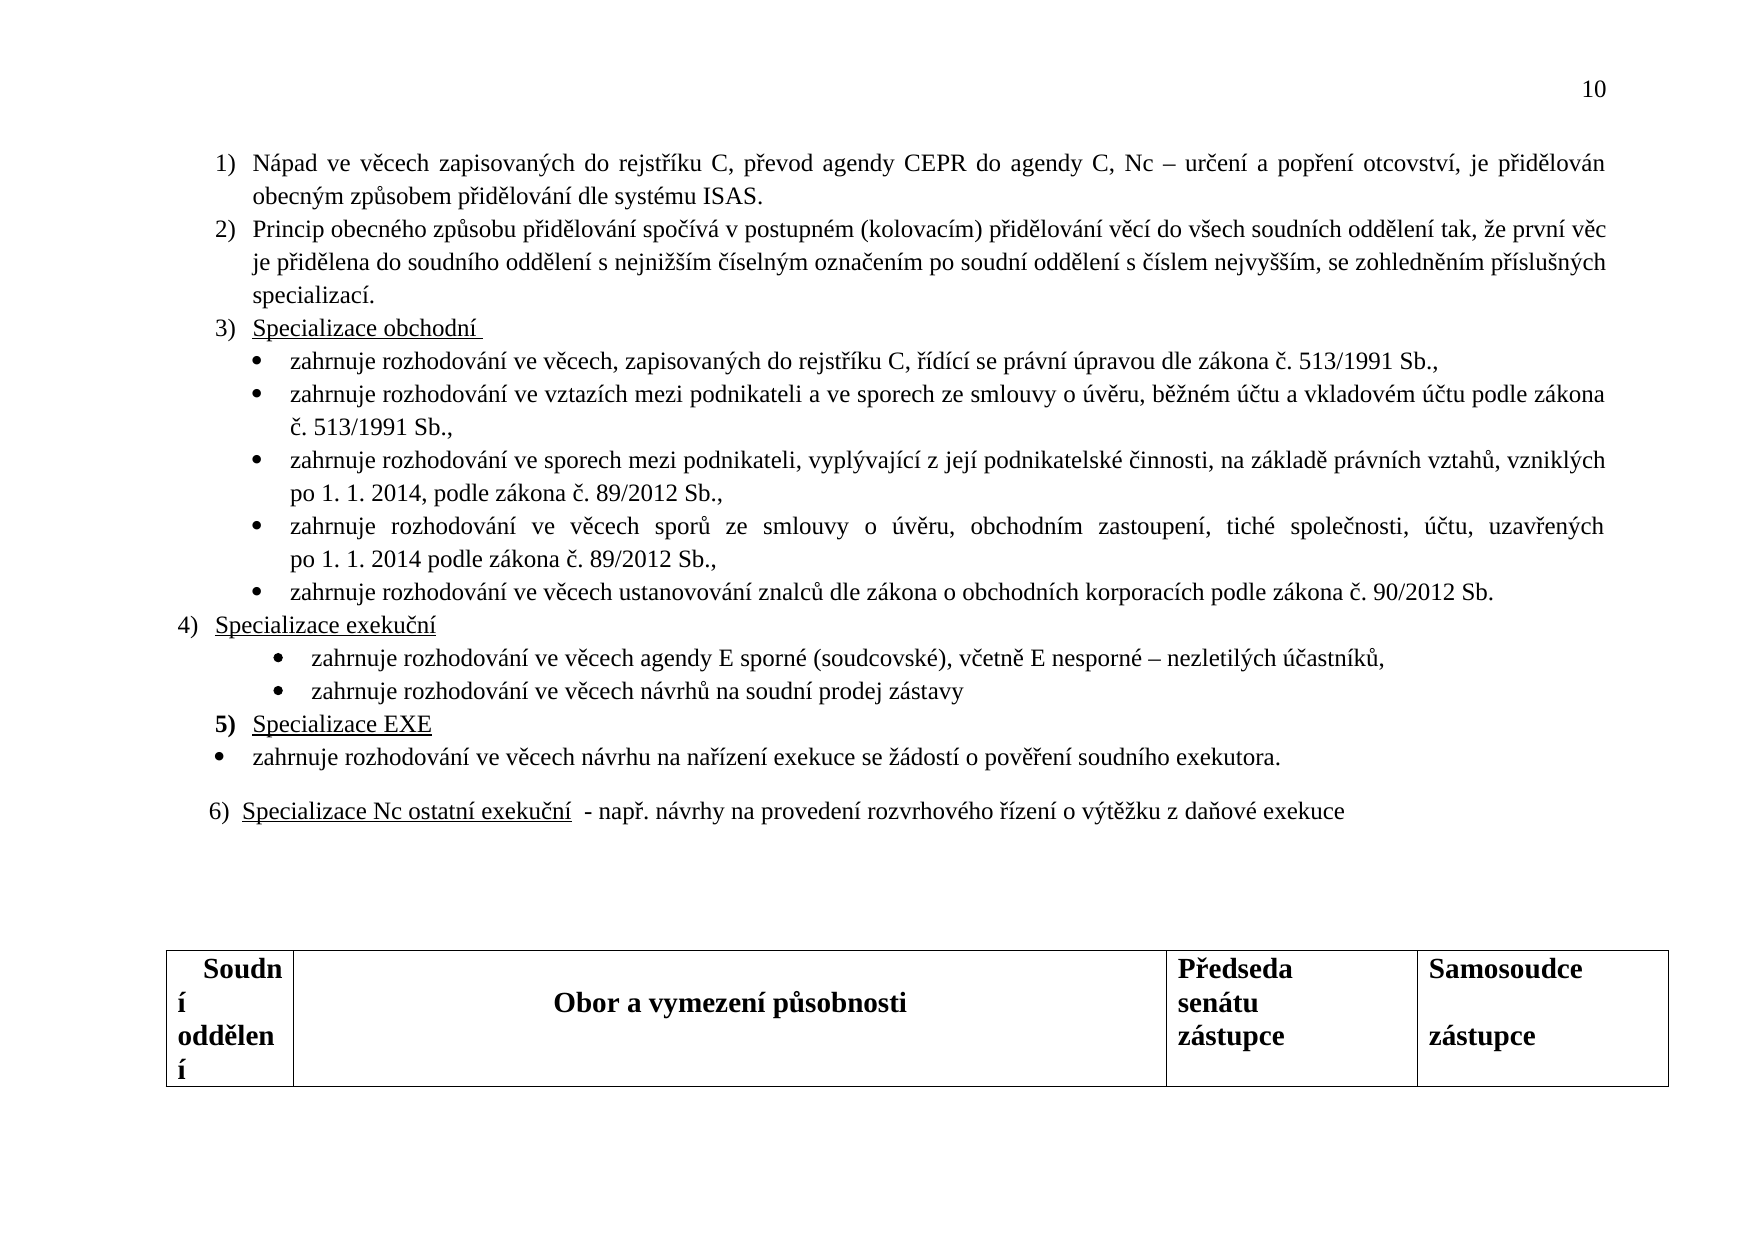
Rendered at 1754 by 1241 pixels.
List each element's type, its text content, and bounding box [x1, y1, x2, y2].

table_header Samosoudce zástupce [1418, 951, 1668, 1086]
list zahrnuje rozhodování ve věcech sporů ze smlouvy o úvěru, obchodním zastoupení, tiché společnosti, účtu, uzavřených po 1. 1. 2014 podle zákona č. 89/2012 Sb., [252, 511, 1606, 573]
list zahrnuje rozhodování ve věcech agendy E sporné (soudcovské), včetně E nesporné – nezletilých účastníků, [274, 643, 1606, 672]
list zahrnuje rozhodování ve věcech ustanovování znalců dle zákona o obchodních korporacích podle zákona č. 90/2012 Sb. [252, 577, 1606, 606]
list Princip obecného způsobu přidělování spočívá v postupném (kolovacím) přidělování věcí do všech soudních oddělení tak, že první věc je přidělena do soudního oddělení s nejnižším číselným označením po soudní oddělení s číslem nejvyšším, se zohledněním příslušných specializací. [215, 214, 1606, 308]
list zahrnuje rozhodování ve věcech návrhů na soudní prodej zástavy [274, 676, 1606, 705]
list Nápad ve věcech zapisovaných do rejstříku C, převod agendy CEPR do agendy C, Nc – určení a popření otcovství, je přidělován obecným způsobem přidělování dle systému ISAS. [215, 148, 1606, 209]
table_header Soudní oddělení [167, 951, 293, 1086]
table_header Obor a vymezení působnosti [294, 951, 1166, 1086]
list zahrnuje rozhodování ve věcech, zapisovaných do rejstříku C, řídící se právní úpravou dle zákona č. 513/1991 Sb., [252, 346, 1606, 374]
list zahrnuje rozhodování ve vztazích mezi podnikateli a ve sporech ze smlouvy o úvěru, běžném účtu a vkladovém účtu podle zákona č. 513/1991 Sb., [252, 379, 1606, 441]
list Specializace EXE [215, 709, 1606, 738]
table_header Předseda senátu zástupce [1167, 951, 1417, 1086]
list zahrnuje rozhodování ve věcech návrhu na nařízení exekuce se žádostí o pověření soudního exekutora. [215, 742, 1606, 771]
text 6) Specializace Nc ostatní exekuční - např. návrhy na provedení rozvrhového řízení o výtěžku z daňové exekuce [177, 796, 1606, 825]
list Specializace obchodní [215, 313, 1606, 342]
list zahrnuje rozhodování ve sporech mezi podnikateli, vyplývající z její podnikatelské činnosti, na základě právních vztahů, vzniklých po 1. 1. 2014, podle zákona č. 89/2012 Sb., [252, 445, 1606, 507]
list Specializace exekuční [177, 610, 1606, 639]
